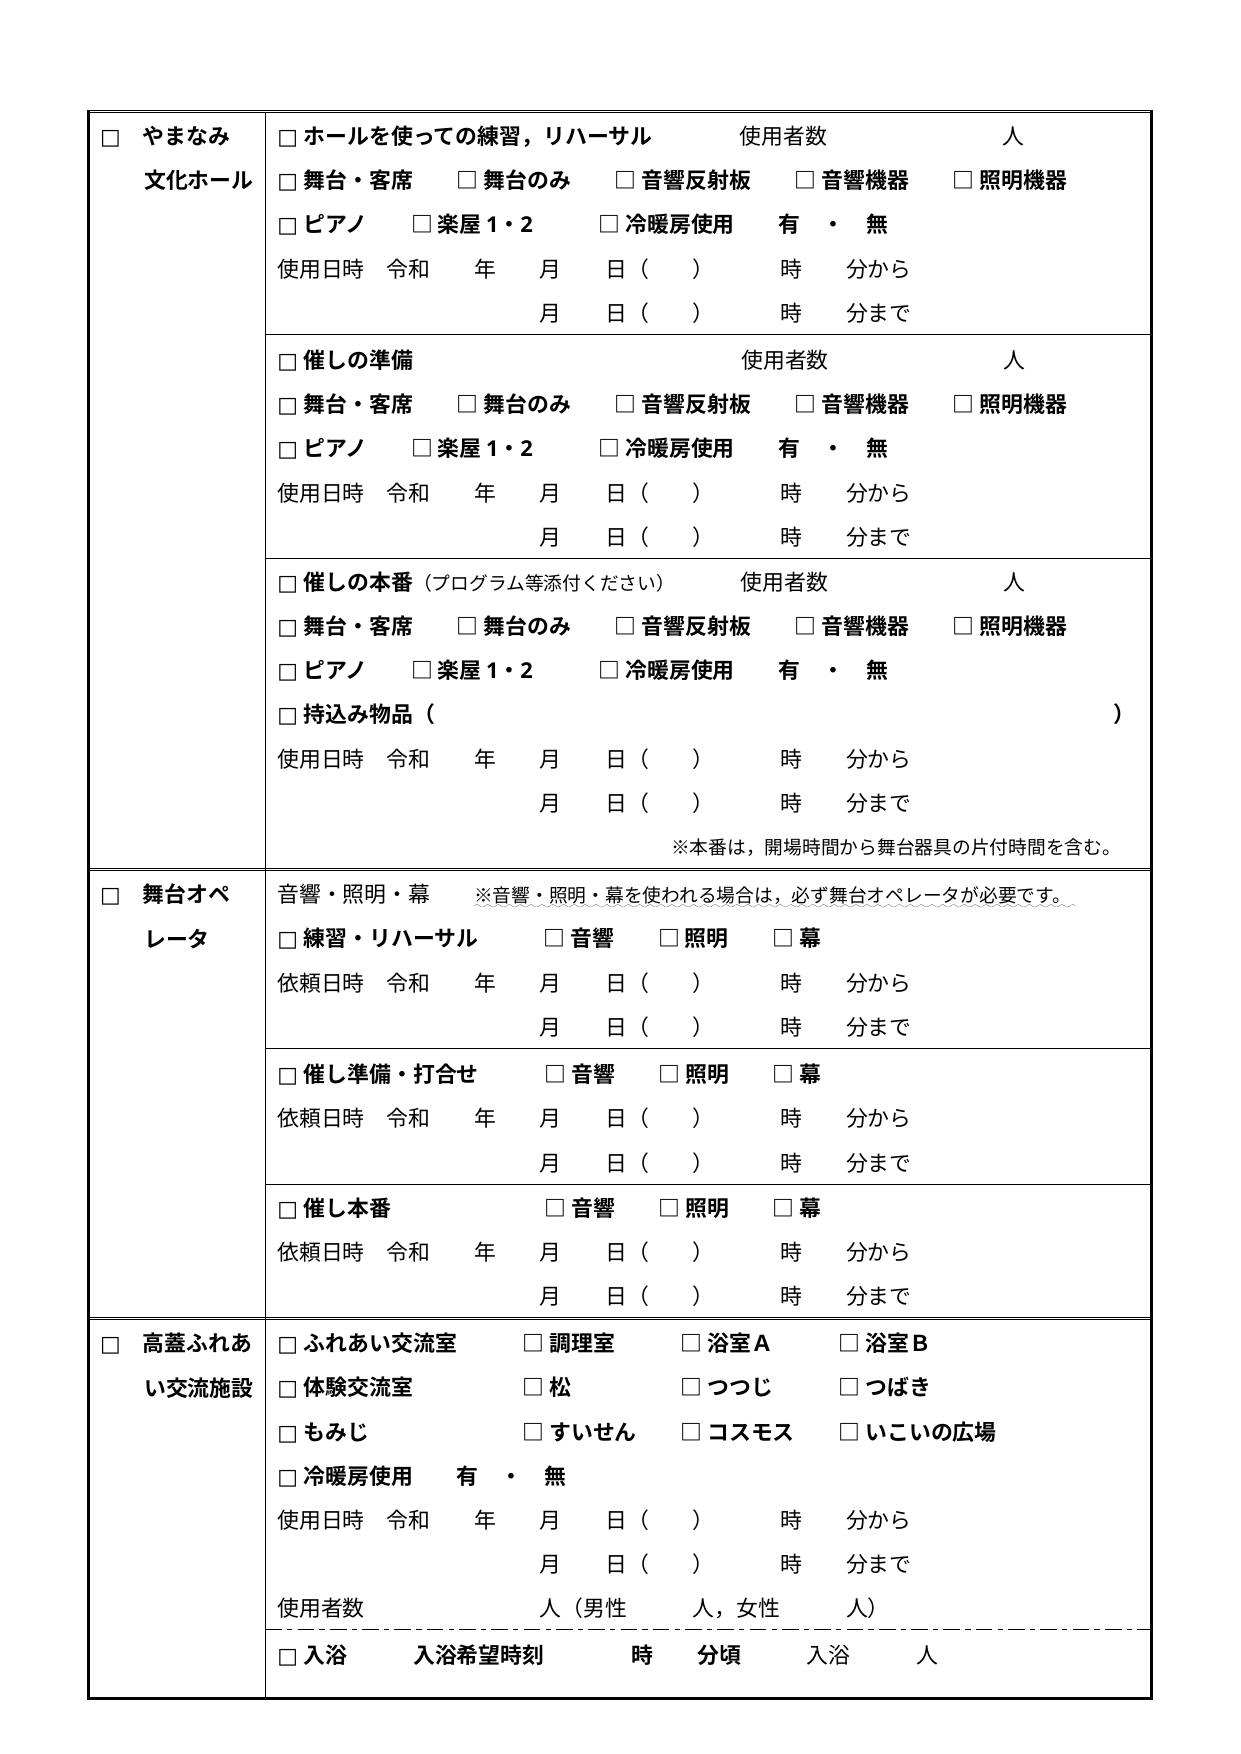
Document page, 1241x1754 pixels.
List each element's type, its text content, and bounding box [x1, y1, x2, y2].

table_cell □ 催しの準備 使用者数 人 □ 舞台・客席 □ 舞台のみ □ 音響反射板 □ 音響機器 □ 照明機器 □ ピアノ □ 楽屋1・2 □ 冷暖房使用 有 ・ 無 使用日時 令和 年 月 日（ ） 時 分から 月 日（ ） 時 分まで [266, 335, 1150, 558]
table_cell □ 催しの本番（プログラム等添付ください） 使用者数 人 □ 舞台・客席 □ 舞台のみ □ 音響反射板 □ 音響機器 □ 照明機器 □ ピアノ □ 楽屋1・2 □ 冷暖房使用 有 ・ 無 □ 持込み物品（ ） 使用日時 令和 年 月 日（ ） 時 分から 月 日（ ） 時 分まで ※本番は，開場時間から舞台器具の片付時間を含む。 [266, 559, 1150, 868]
table_cell □ 高蓋ふれあ い交流施設 [90, 1320, 265, 1697]
table_cell □ ふれあい交流室 □ 調理室 □ 浴室Ａ □ 浴室Ｂ □ 体験交流室 □ 松 □ つつじ □ つばき □ もみじ □ すいせん □ コスモス □ いこいの広場 □ 冷暖房使用 有 ・ 無 使用日時 令和 年 月 日（ ） 時 分から 月 日（ ） 時 分まで 使用者数 人（男性 人，女性 人） [266, 1320, 1150, 1629]
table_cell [266, 1629, 1150, 1697]
table_header □ やまなみ 文化ホール [90, 113, 265, 868]
table_cell □ 催し本番 □ 音響 □ 照明 □ 幕 依頼日時 令和 年 月 日（ ） 時 分から 月 日（ ） 時 分まで [266, 1185, 1150, 1317]
table_cell □ 催し準備・打合せ □ 音響 □ 照明 □ 幕 依頼日時 令和 年 月 日（ ） 時 分から 月 日（ ） 時 分まで [266, 1049, 1150, 1183]
table_cell □ 舞台オペ レータ [90, 871, 265, 1317]
table_header □ ホールを使っての練習，リハーサル 使用者数 人 □ 舞台・客席 □ 舞台のみ □ 音響反射板 □ 音響機器 □ 照明機器 □ ピアノ □ 楽屋1・2 □ 冷暖房使用 有 ・ 無 使用日時 令和 年 月 日（ ） 時 分から 月 日（ ） 時 分まで [266, 113, 1150, 334]
table_cell 音響・照明・幕 ※音響・照明・幕を使われる場合は，必ず舞台オペレータが必要です。 □ 練習・リハーサル □ 音響 □ 照明 □ 幕 依頼日時 令和 年 月 日（ ） 時 分から 月 日（ ） 時 分まで [266, 871, 1150, 1048]
